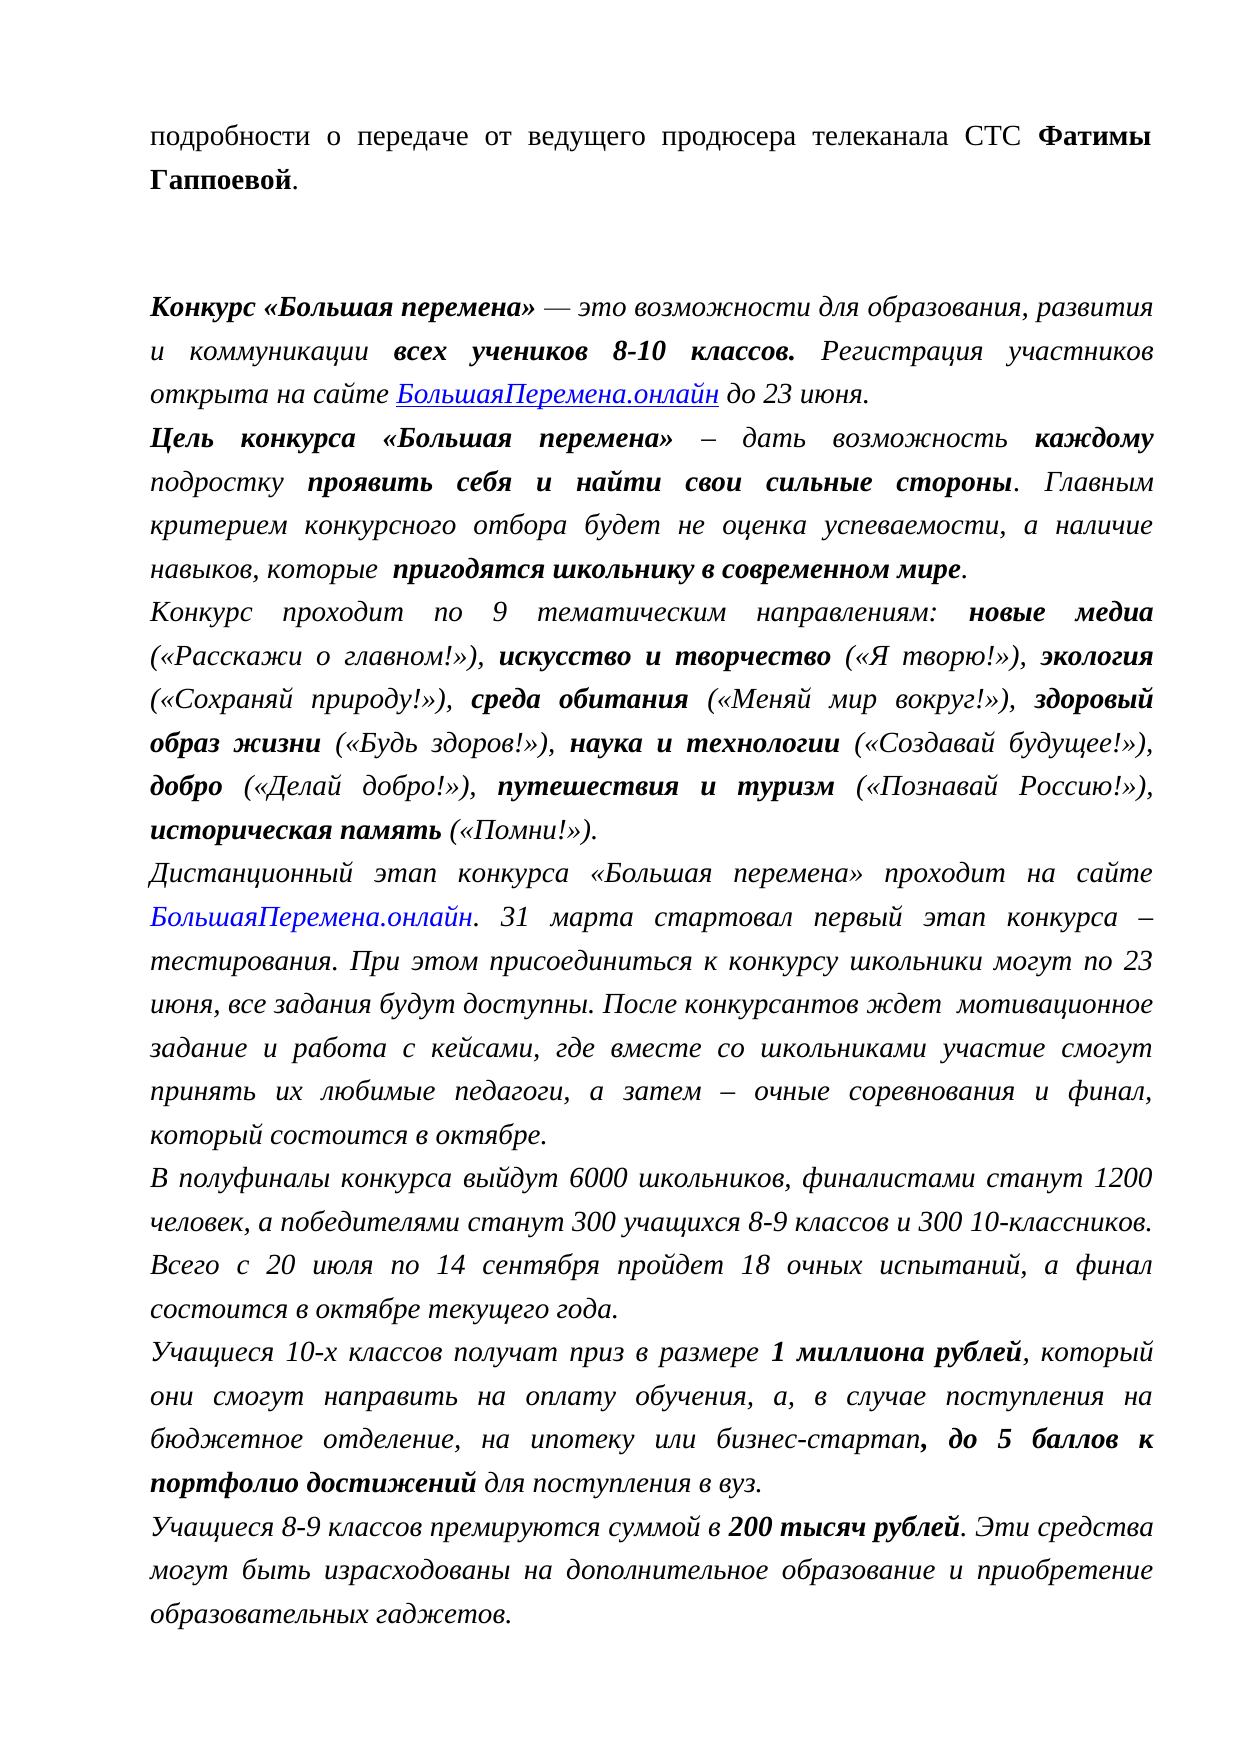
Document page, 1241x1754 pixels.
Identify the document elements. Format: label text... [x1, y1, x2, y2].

text Учащиеся 10-х классов получат приз в размере 1 миллиона рублей, который они смогут направить на оплату обучения, а, в случае поступления на бюджетное отделение, на ипотеку или бизнес-стартап, до 5 баллов к портфолио достижений для поступления в вуз. [150, 1334, 1154, 1499]
text Конкурс проходит по 9 тематическим направлениям: новые медиа («Расскажи о главном!»), искусство и творчество («Я творю!»), экология («Сохраняй природу!»), среда обитания («Меняй мир вокруг!»), здоровый образ жизни («Будь здоров!»), наука и технологии («Создавай будущее!»), добро («Делай добро!»), путешествия и туризм («Познавай Россию!»), историческая память («Помни!»). [150, 594, 1154, 846]
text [150, 118, 1151, 195]
text Цель конкурса «Большая перемена» – дать возможность каждому подростку проявить себя и найти свои сильные стороны. Главным критерием конкурсного отбора будет не оценка успеваемости, а наличие навыков, которые пригодятся школьнику в современном мире. [150, 420, 1154, 584]
text Дистанционный этап конкурса «Большая перемена» проходит на сайте БольшаяПеремена.онлайн. 31 марта стартовал первый этап конкурса – тестирования. При этом присоединиться к конкурсу школьники могут по 23 июня, все задания будут доступны. После конкурсантов ждет мотивационное задание и работа с кейсами, где вместе со школьниками участие смогут принять их любимые педагоги, а затем – очные соревнования и финал, который состоится в октябре. [150, 856, 1154, 1150]
text Учащиеся 8-9 классов премируются суммой в 200 тысяч рублей. Эти средства могут быть израсходованы на дополнительное образование и приобретение образовательных гаджетов. [150, 1509, 1154, 1629]
text В полуфиналы конкурса выйдут 6000 школьников, финалистами станут 1200 человек, а победителями станут 300 учащихся 8-9 классов и 300 10-классников. Всего с 20 июля по 14 сентября пройдет 18 очных испытаний, а финал состоится в октябре текущего года. [150, 1160, 1154, 1324]
text Конкурс «Большая перемена» — это возможности для образования, развития и коммуникации всех учеников 8-10 классов. Регистрация участников открыта на сайте БольшаяПеремена.онлайн до 23 июня. [150, 289, 1154, 410]
